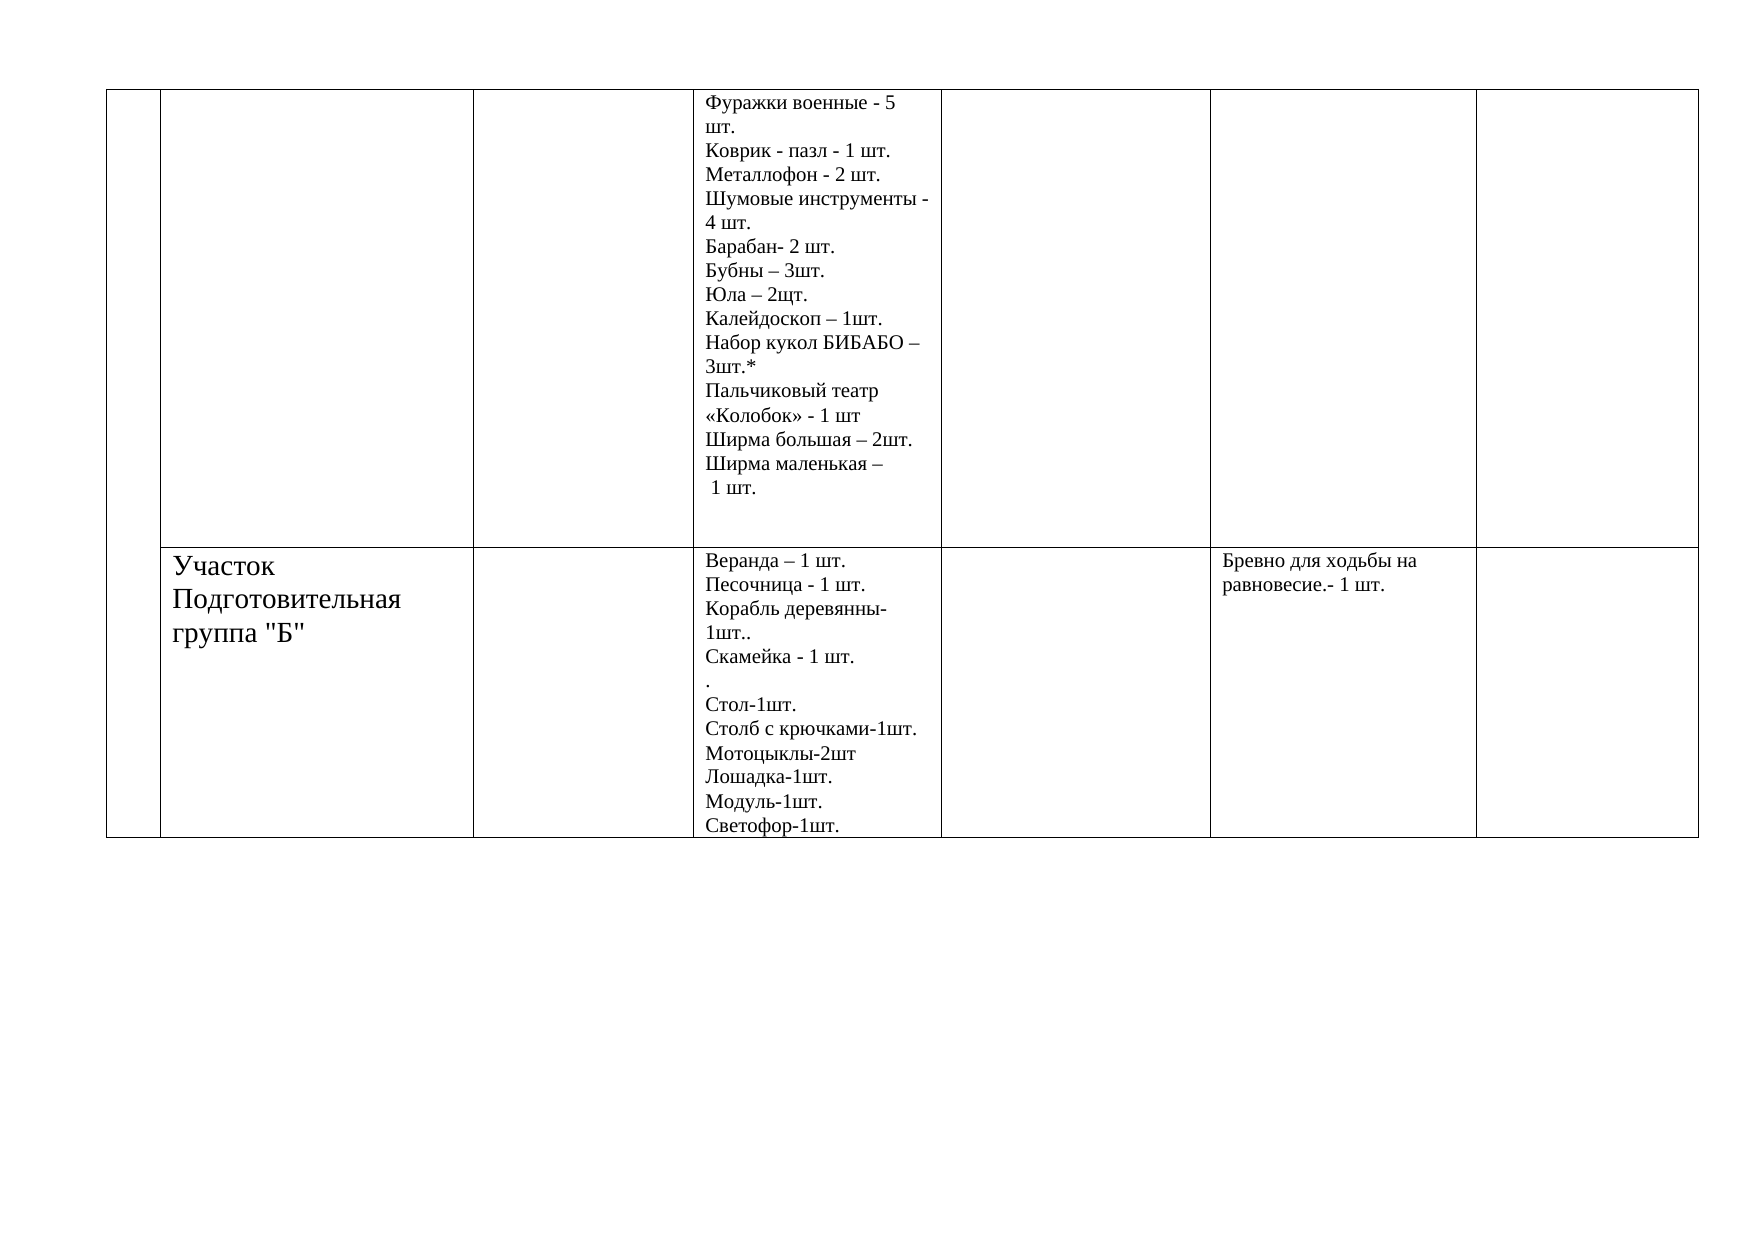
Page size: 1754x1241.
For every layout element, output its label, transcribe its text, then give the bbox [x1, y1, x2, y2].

table_cell [1477, 548, 1698, 837]
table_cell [161, 90, 473, 547]
table_cell [942, 548, 1210, 837]
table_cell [1477, 90, 1698, 547]
table_cell Участок Подготовительная группа "Б" [161, 548, 473, 837]
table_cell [1211, 90, 1476, 547]
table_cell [942, 90, 1210, 547]
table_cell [474, 90, 693, 547]
table_cell [474, 548, 693, 837]
table_cell Бревно для ходьбы на равновесие.- 1 шт. [1211, 548, 1476, 837]
table_cell Веранда – 1 шт. Песочница - 1 шт. Корабль деревянны-1шт.. Скамейка - 1 шт. . Стол-1шт. Столб с крючками-1шт. Мотоцыклы-2шт Лошадка-1шт. Модуль-1шт. Светофор-1шт. [694, 548, 941, 837]
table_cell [694, 90, 941, 547]
table_cell 1. [107, 90, 160, 837]
